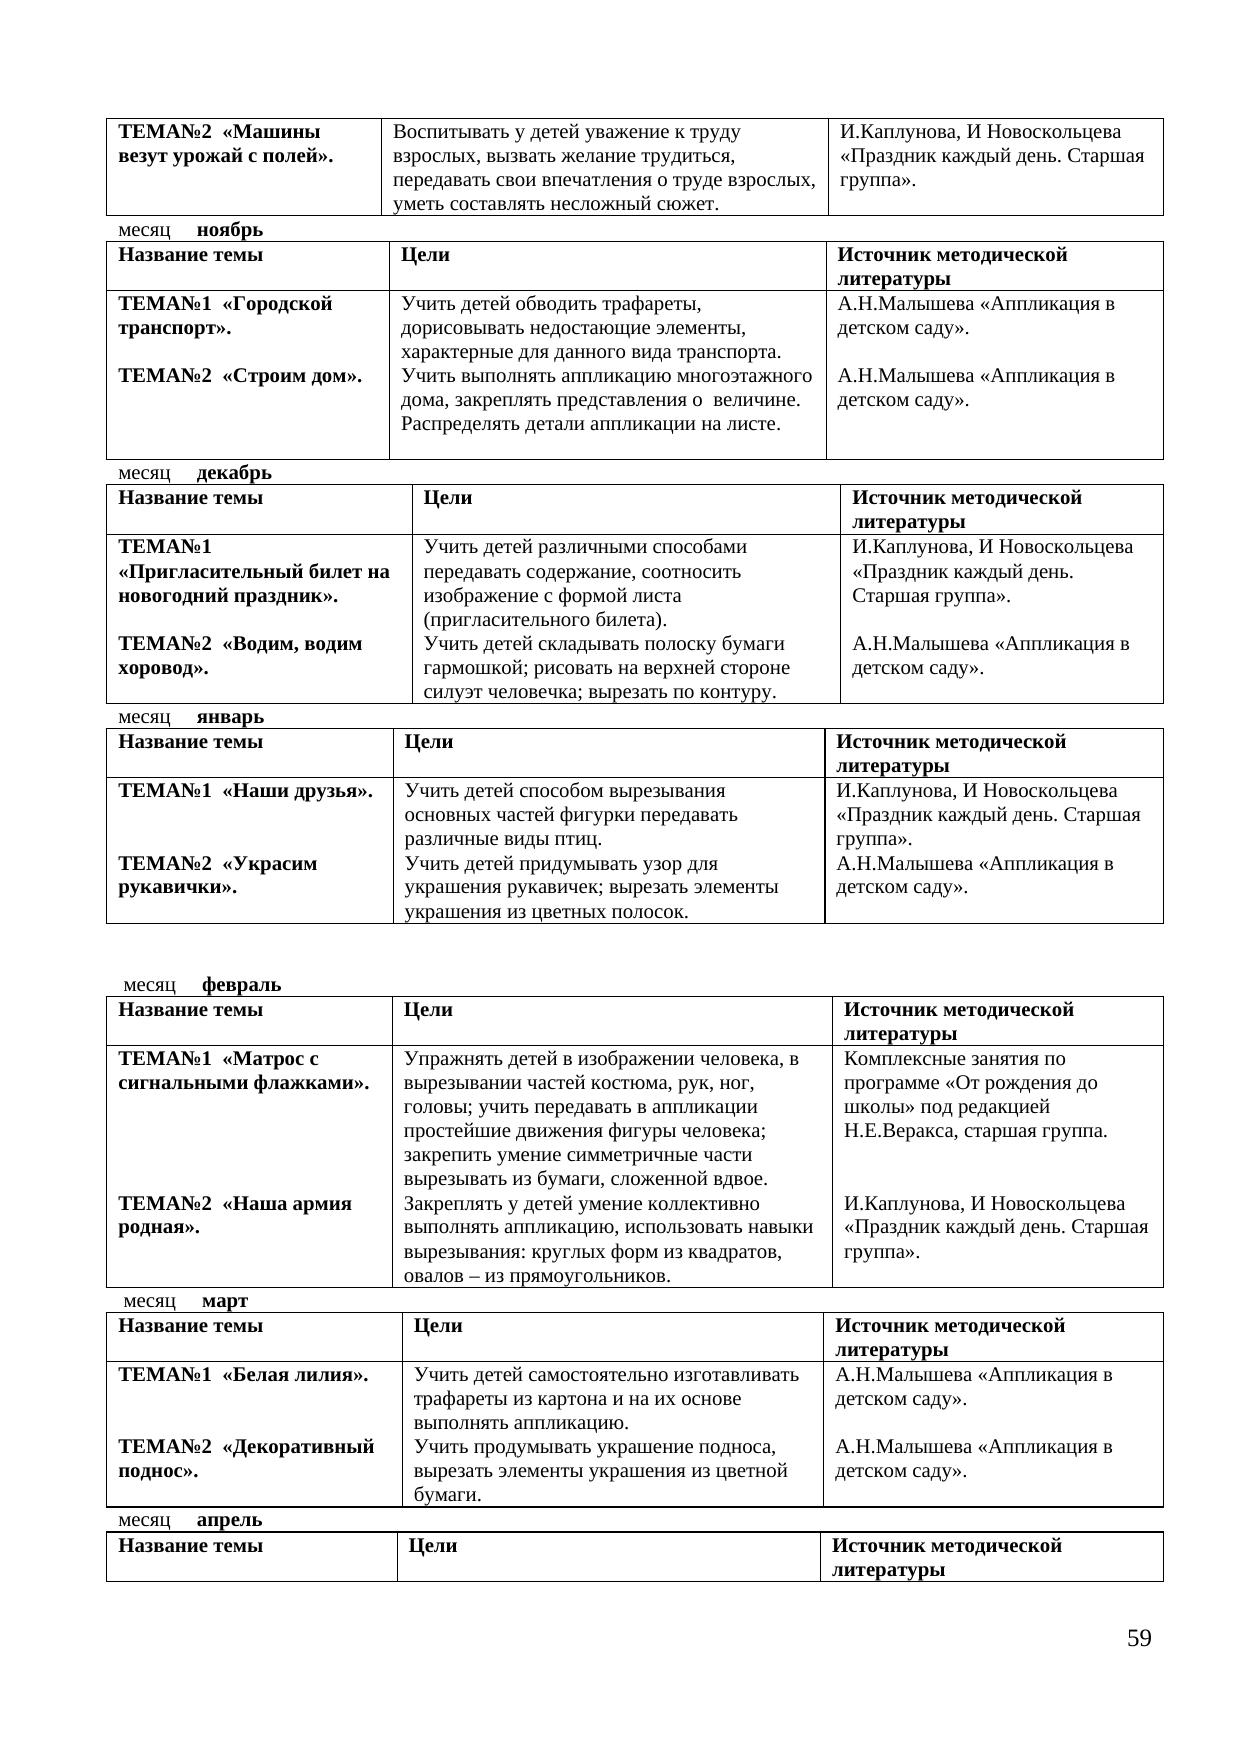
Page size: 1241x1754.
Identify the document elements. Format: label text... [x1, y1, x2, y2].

table_header Источник методической литературы [833, 997, 1163, 1045]
table_cell ТЕМА№1 «Пригласительный билет на новогодний праздник». ТЕМА№2 «Водим, водим хоровод». [107, 535, 412, 703]
text месяц февраль [118, 972, 1152, 996]
table_header Цели [398, 1533, 820, 1581]
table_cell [382, 119, 828, 215]
table_header Название темы [107, 997, 392, 1045]
table_cell А.Н.Малышева «Аппликация в детском саду». А.Н.Малышева «Аппликация в детском саду». [824, 1362, 1163, 1506]
table_cell Учить детей обводить трафареты, дорисовывать недостающие элементы, характерные для данного вида транспорта. Учить выполнять аппликацию многоэтажного дома, закреплять представления о величине. Распределять детали аппликации на листе. [390, 291, 826, 459]
text месяц январь [118, 704, 1152, 728]
table_header Цели [403, 1313, 823, 1361]
table_cell Учить детей самостоятельно изготавливать трафареты из картона и на их основе выполнять аппликацию. Учить продумывать украшение подноса, вырезать элементы украшения из цветной бумаги. [403, 1362, 823, 1506]
table_header Источник методической литературы [827, 242, 1163, 290]
table_header Цели [394, 729, 824, 777]
table_cell И.Каплунова, И Новоскольцева «Праздник каждый день. Старшая группа». А.Н.Малышева «Аппликация в детском саду». [826, 778, 1163, 923]
table_cell Комплексные занятия по программе «От рождения до школы» под редакцией Н.Е.Веракса, старшая группа. И.Каплунова, И Новоскольцева «Праздник каждый день. Старшая группа». [833, 1046, 1163, 1287]
text месяц декабрь [118, 460, 1152, 484]
table_cell Учить детей способом вырезывания основных частей фигурки передавать различные виды птиц. Учить детей придумывать узор для украшения рукавичек; вырезать элементы украшения из цветных полосок. [394, 778, 824, 923]
table_cell Упражнять детей в изображении человека, в вырезывании частей костюма, рук, ног, головы; учить передавать в аппликации простейшие движения фигуры человека; закрепить умение симметричные части вырезывать из бумаги, сложенной вдвое. Закреплять у детей умение коллективно выполнять аппликацию, использовать навыки вырезывания: круглых форм из квадратов, овалов – из прямоугольников. [393, 1046, 832, 1287]
table_cell ТЕМА№1 «Наши друзья». ТЕМА№2 «Украсим рукавички». [107, 778, 393, 923]
table_header Источник методической литературы [841, 485, 1163, 533]
table_header Цели [413, 485, 840, 533]
table_header Название темы [107, 729, 393, 777]
table_cell А.Н.Малышева «Аппликация в детском саду». А.Н.Малышева «Аппликация в детском саду». [827, 291, 1163, 459]
table_cell Учить детей различными способами передавать содержание, соотносить изображение с формой листа (пригласительного билета). Учить детей складывать полоску бумаги гармошкой; рисовать на верхней стороне силуэт человечка; вырезать по контуру. [413, 535, 840, 703]
table_header Название темы [107, 485, 412, 533]
table_header Источник методической литературы [824, 1313, 1163, 1361]
table_cell И.Каплунова, И Новоскольцева «Праздник каждый день. Старшая группа». А.Н.Малышева «Аппликация в детском саду». [841, 535, 1163, 703]
text месяц ноябрь [118, 216, 1152, 241]
table_cell ТЕМА№1 «Городской транспорт». ТЕМА№2 «Строим дом». [107, 291, 389, 459]
table_header Цели [393, 997, 832, 1045]
table_header Название темы [107, 242, 389, 290]
table_header Название темы [107, 1533, 397, 1581]
table_cell ТЕМА№1 «Матрос с сигнальными флажками». ТЕМА№2 «Наша армия родная». [107, 1046, 392, 1287]
table_header Источник методической литературы [826, 729, 1163, 777]
table_header Цели [390, 242, 826, 290]
table_header Источник методической литературы [821, 1533, 1163, 1581]
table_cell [107, 119, 381, 215]
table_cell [829, 119, 1163, 215]
table_header Название темы [107, 1313, 402, 1361]
text месяц апрель [118, 1508, 1152, 1531]
table_cell ТЕМА№1 «Белая лилия». ТЕМА№2 «Декоративный поднос». [107, 1362, 402, 1506]
text месяц март [118, 1288, 1152, 1312]
